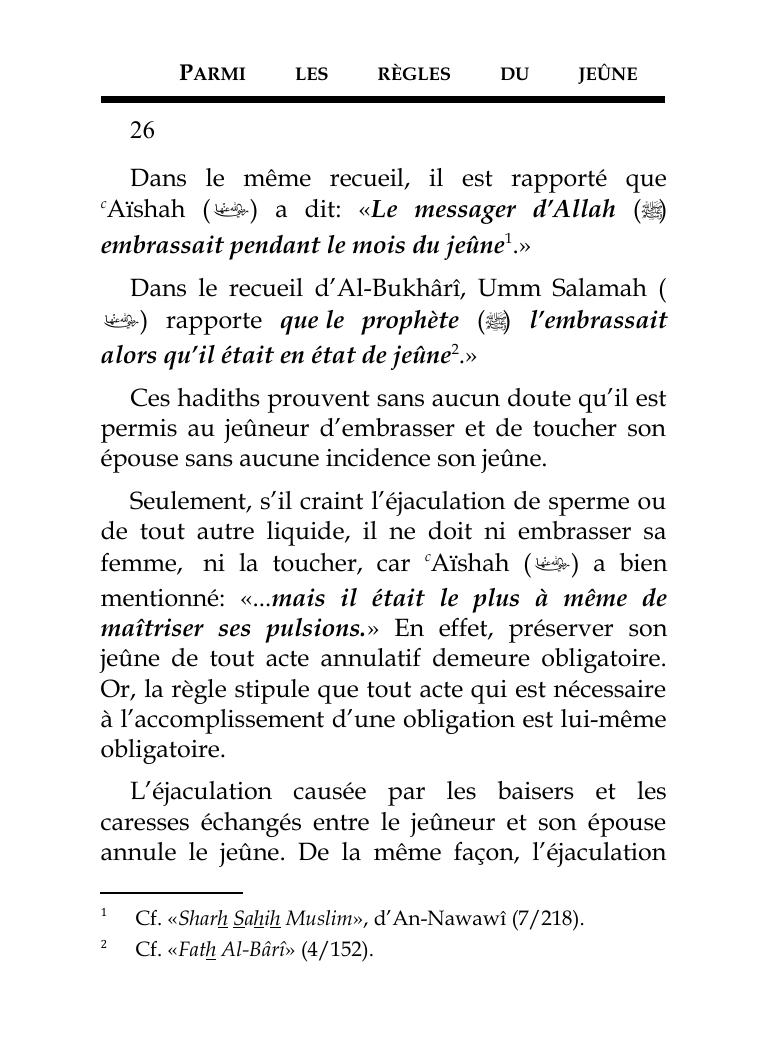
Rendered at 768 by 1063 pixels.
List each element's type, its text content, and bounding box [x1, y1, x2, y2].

text Seulement, s’il craint l’éjaculation de sperme ou de tout autre liquide, il ne doit ni embrasser sa femme, ni la toucher, car cAïshah (ل) a bien mentionné: «...mais il était le plus à même de maîtriser ses pulsions.» En effet, préserver son jeûne de tout acte annulatif demeure obligatoire. Or, la règle stipule que tout acte qui est nécessaire à l’accomplissement d’une obligation est lui-même obligatoire. [100, 486, 667, 764]
text Ces hadiths prouvent sans aucun doute qu’il est permis au jeûneur d’embrasser et de toucher son épouse sans aucune incidence son jeûne. [100, 383, 667, 473]
text Dans le même recueil, il est rapporté que cAïshah (ل) a dit: «Le messager d’Allah (ج) embrassait pendant le mois du jeûne.» [100, 163, 667, 261]
text Dans le recueil d’Al-Bukhârî, Umm Salamah (ل) rapporte que le prophète (ج) l’embrassait alors qu’il était en état de jeûne.» [100, 273, 667, 371]
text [100, 777, 667, 867]
